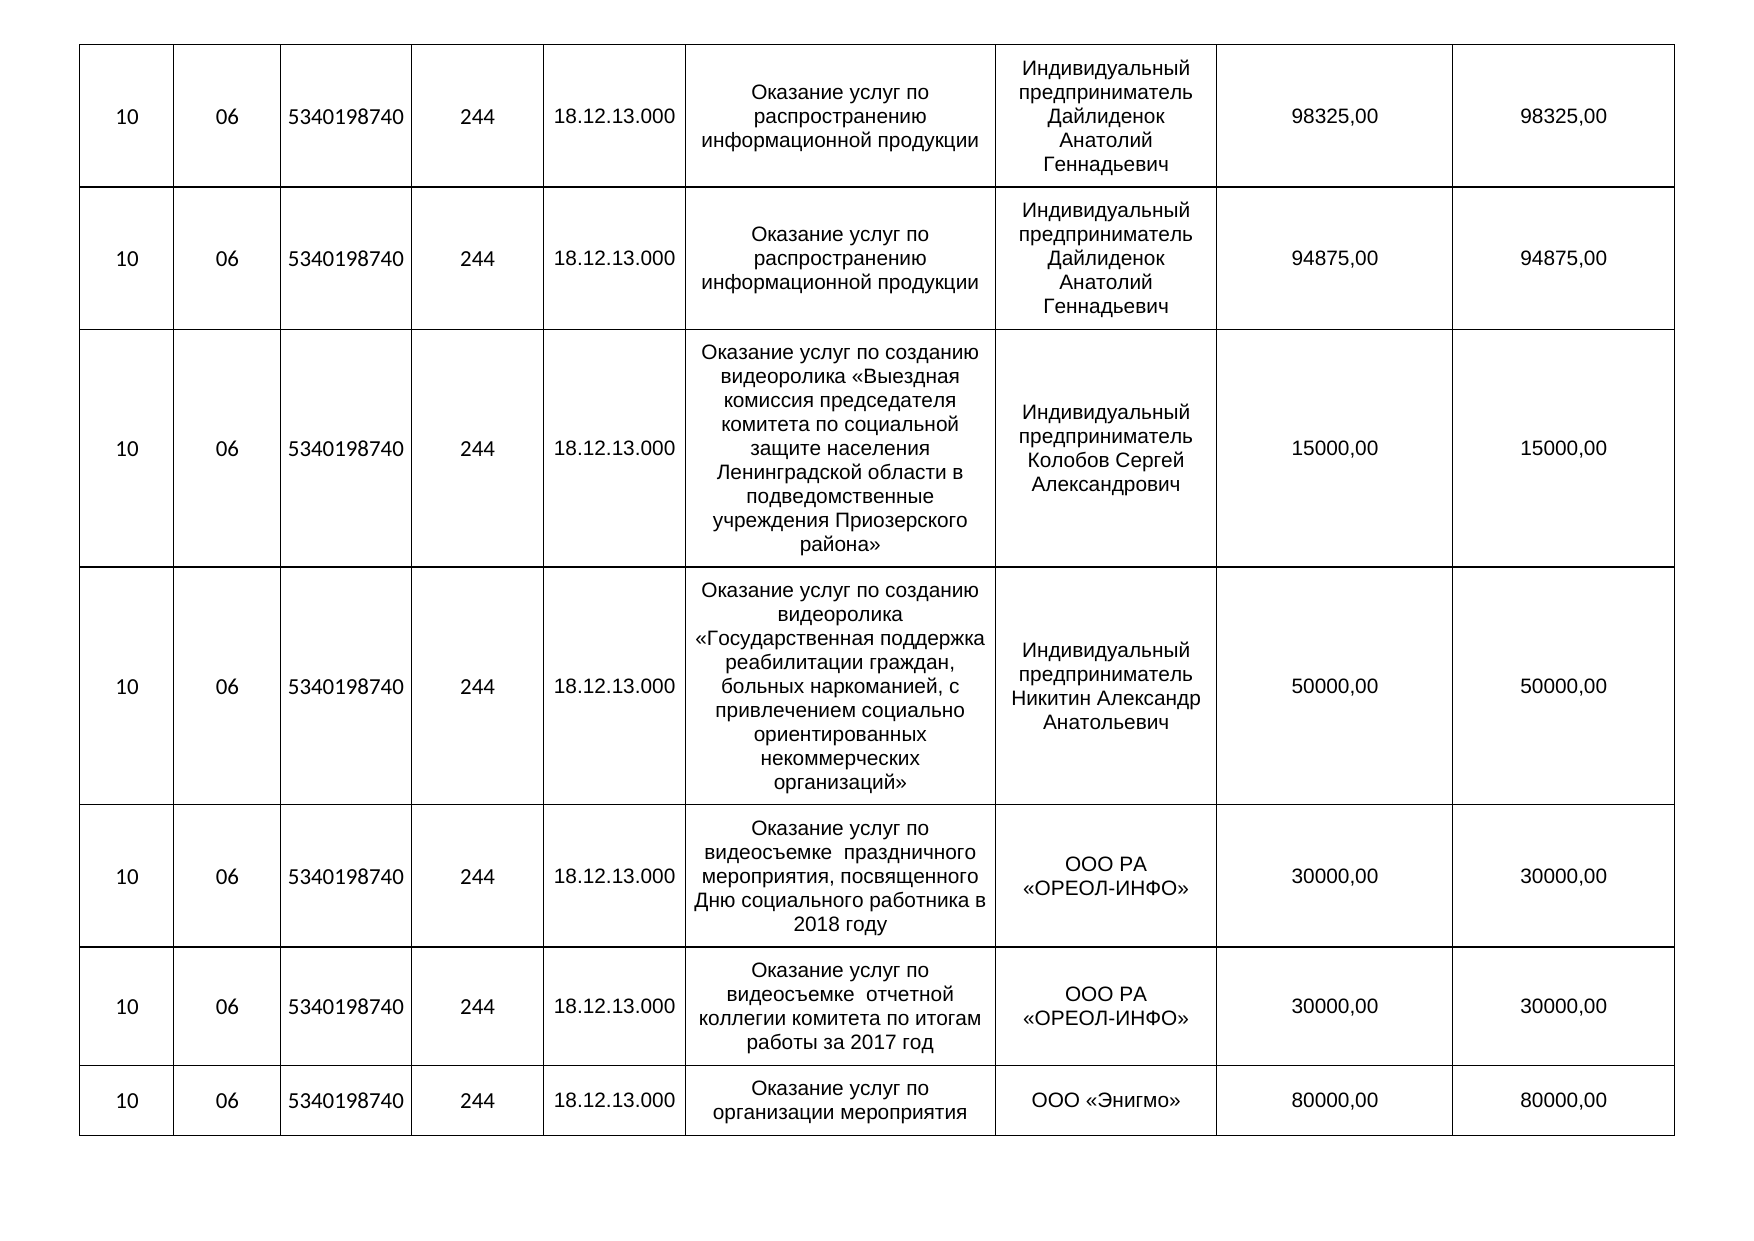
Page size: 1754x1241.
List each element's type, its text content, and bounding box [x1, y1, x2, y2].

table_cell ООО «Энигмо» [996, 1066, 1216, 1135]
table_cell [686, 45, 995, 186]
table_cell 5340198740 [281, 45, 411, 186]
table_cell 18.12.13.000 [544, 1066, 685, 1135]
table_cell 5340198740 [281, 805, 411, 946]
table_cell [996, 45, 1216, 186]
table_cell 06 [174, 568, 280, 804]
table_cell 10 [80, 1066, 173, 1135]
table_cell ООО РА «ОРЕОЛ-ИНФО» [996, 948, 1216, 1064]
table_cell 5340198740 [281, 1066, 411, 1135]
table_cell 18.12.13.000 [544, 45, 685, 186]
table_cell 30000,00 [1217, 948, 1452, 1064]
table_cell 06 [174, 1066, 280, 1135]
table_cell 30000,00 [1217, 805, 1452, 946]
table_cell 10 [80, 330, 173, 566]
table_cell Оказание услуг по организации мероприятия [686, 1066, 995, 1135]
table_cell Оказание услуг по созданию видеоролика «Выездная комиссия председателя комитета по социальной защите населения Ленинградской области в подведомственные учреждения Приозерского района» [686, 330, 995, 566]
table_cell 244 [412, 568, 543, 804]
table_cell 30000,00 [1453, 948, 1674, 1064]
table_cell 10 [80, 948, 173, 1064]
table_cell 06 [174, 188, 280, 328]
table_cell 15000,00 [1453, 330, 1674, 566]
table_cell Индивидуальный предприниматель Колобов Сергей Александрович [996, 330, 1216, 566]
table_cell 18.12.13.000 [544, 948, 685, 1064]
table_cell 244 [412, 45, 543, 186]
table_cell 18.12.13.000 [544, 805, 685, 946]
table_cell 06 [174, 948, 280, 1064]
table_cell 5340198740 [281, 188, 411, 328]
table_cell Оказание услуг по созданию видеоролика «Государственная поддержка реабилитации граждан, больных наркоманией, с привлечением социально ориентированных некоммерческих организаций» [686, 568, 995, 804]
table_cell 10 [80, 45, 173, 186]
table_cell 80000,00 [1217, 1066, 1452, 1135]
table_cell 5340198740 [281, 568, 411, 804]
table_cell 10 [80, 805, 173, 946]
table_cell 18.12.13.000 [544, 568, 685, 804]
table_cell ООО РА «ОРЕОЛ-ИНФО» [996, 805, 1216, 946]
table_cell 18.12.13.000 [544, 330, 685, 566]
table_cell 50000,00 [1453, 568, 1674, 804]
table_cell 06 [174, 330, 280, 566]
table_cell 10 [80, 568, 173, 804]
table_cell 244 [412, 1066, 543, 1135]
table_cell 5340198740 [281, 948, 411, 1064]
table_cell 244 [412, 948, 543, 1064]
table_cell 244 [412, 188, 543, 328]
table_cell 98325,00 [1217, 45, 1452, 186]
table_cell Индивидуальный предприниматель Никитин Александр Анатольевич [996, 568, 1216, 804]
table_cell 18.12.13.000 [544, 188, 685, 328]
table_cell Оказание услуг по распространению информационной продукции [686, 188, 995, 328]
table_cell 15000,00 [1217, 330, 1452, 566]
table_cell 94875,00 [1453, 188, 1674, 328]
table_cell Индивидуальный предприниматель Дайлиденок Анатолий Геннадьевич [996, 188, 1216, 328]
table_cell 50000,00 [1217, 568, 1452, 804]
table_cell 244 [412, 330, 543, 566]
table_cell 06 [174, 45, 280, 186]
table_cell 10 [80, 188, 173, 328]
table_cell Оказание услуг по видеосъемке отчетной коллегии комитета по итогам работы за 2017 год [686, 948, 995, 1064]
table_cell Оказание услуг по видеосъемке праздничного мероприятия, посвященного Дню социального работника в 2018 году [686, 805, 995, 946]
table_cell 5340198740 [281, 330, 411, 566]
table_cell 94875,00 [1217, 188, 1452, 328]
table_cell 80000,00 [1453, 1066, 1674, 1135]
table_cell 98325,00 [1453, 45, 1674, 186]
table_cell 06 [174, 805, 280, 946]
table_cell 244 [412, 805, 543, 946]
table_cell 30000,00 [1453, 805, 1674, 946]
